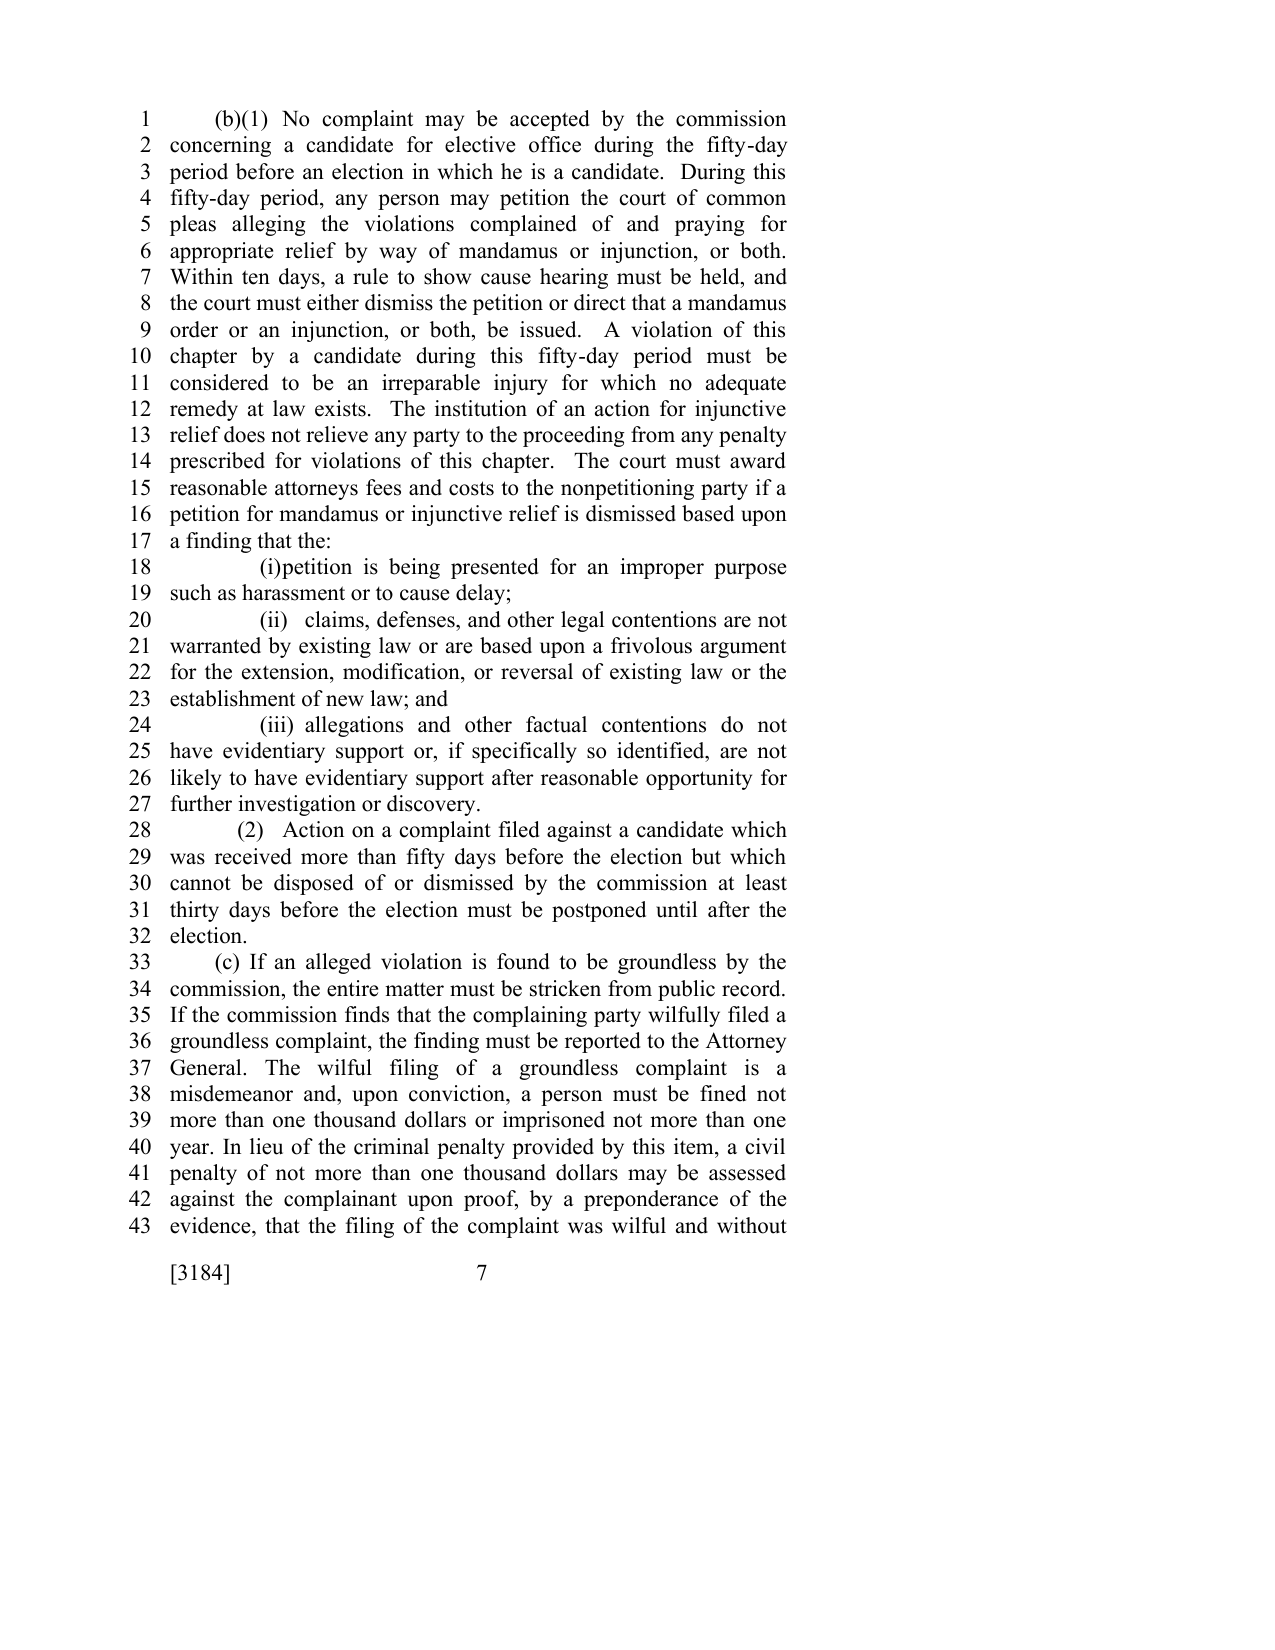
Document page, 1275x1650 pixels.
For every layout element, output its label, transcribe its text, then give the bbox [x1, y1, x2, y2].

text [169, 948, 787, 1238]
text (i) petition is being presented for an improper purpose such as harassment or to cause delay; [169, 553, 787, 606]
text (b)(1) No complaint may be accepted by the commission concerning a candidate for elective office during the fifty-day period before an election in which he is a candidate. During this fifty-day period, any person may petition the court of common pleas alleging the violations complained of and praying for appropriate relief by way of mandamus or injunction, or both. Within ten days, a rule to show cause hearing must be held, and the court must either dismiss the petition or direct that a mandamus order or an injunction, or both, be issued. A violation of this chapter by a candidate during this fifty-day period must be considered to be an irreparable injury for which no adequate remedy at law exists. The institution of an action for injunctive relief does not relieve any party to the proceeding from any penalty prescribed for violations of this chapter. The court must award reasonable attorneys fees and costs to the nonpetitioning party if a petition for mandamus or injunctive relief is dismissed based upon a finding that the: [169, 105, 787, 553]
text (ii) claims, defenses, and other legal contentions are not warranted by existing law or are based upon a frivolous argument for the extension, modification, or reversal of existing law or the establishment of new law; and [169, 606, 787, 711]
text (2) Action on a complaint filed against a candidate which was received more than fifty days before the election but which cannot be disposed of or dismissed by the commission at least thirty days before the election must be postponed until after the election. [169, 817, 787, 948]
text (iii) allegations and other factual contentions do not have evidentiary support or, if specifically so identified, are not likely to have evidentiary support after reasonable opportunity for further investigation or discovery. [169, 711, 787, 817]
